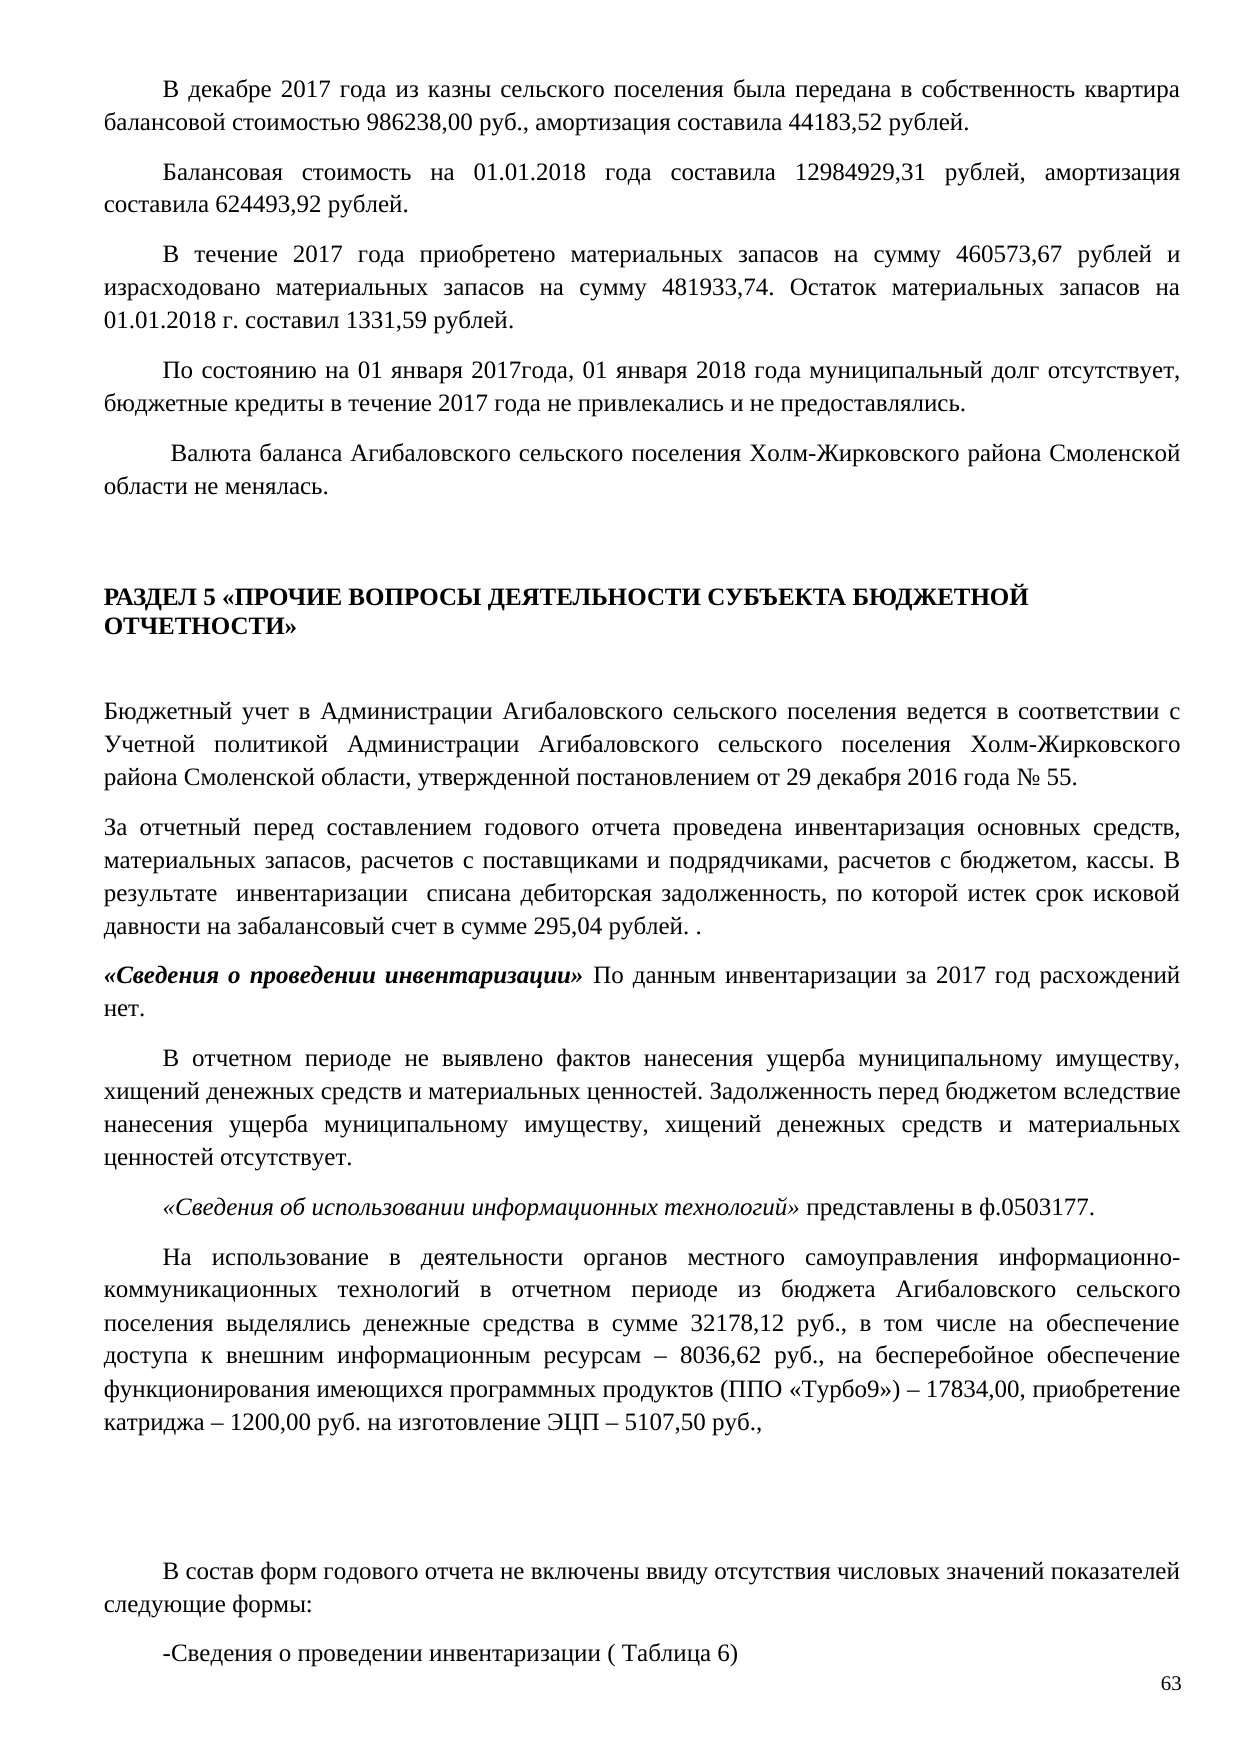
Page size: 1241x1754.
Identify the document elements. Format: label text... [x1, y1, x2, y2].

text В отчетном периоде не выявлено фактов нанесения ущерба муниципальному имуществу, хищений денежных средств и материальных ценностей. Задолженность перед бюджетом вследствие нанесения ущерба муниципальному имуществу, хищений денежных средств и материальных ценностей отсутствует. [103, 1043, 1181, 1171]
text Балансовая стоимость на 01.01.2018 года составила 12984929,31 рублей, амортизация составила 624493,92 рублей. [103, 157, 1181, 218]
text В декабре 2017 года из казны сельского поселения была передана в собственность квартира балансовой стоимостью 986238,00 руб., амортизация составила 44183,52 рублей. [103, 74, 1181, 136]
text «Сведения о проведении инвентаризации» По данным инвентаризации за 2017 год расхождений нет. [103, 960, 1181, 1022]
text «Сведения об использовании информационных технологий» представлены в ф.0503177. [103, 1192, 1181, 1221]
subtitle РАЗДЕЛ 5 «прочие вопросы деятельности субъекта бюджетной отчетности» [103, 582, 1181, 640]
text В состав форм годового отчета не включены ввиду отсутствия числовых значений показателей следующие формы: [103, 1556, 1181, 1617]
text Бюджетный учет в Администрации Агибаловского сельского поселения ведется в соответствии с Учетной политикой Администрации Агибаловского сельского поселения Холм-Жирковского района Смоленской области, утвержденной постановлением от 29 декабря 2016 года № 55. [103, 696, 1181, 791]
text В течение 2017 года приобретено материальных запасов на сумму 460573,67 рублей и израсходовано материальных запасов на сумму 481933,74. Остаток материальных запасов на 01.01.2018 г. составил 1331,59 рублей. [103, 239, 1181, 334]
text На использование в деятельности органов местного самоуправления информационно-коммуникационных технологий в отчетном периоде из бюджета Агибаловского сельского поселения выделялись денежные средства в сумме 32178,12 руб., в том числе на обеспечение доступа к внешним информационным ресурсам – 8036,62 руб., на бесперебойное обеспечение функционирования имеющихся программных продуктов (ППО «Турбо9») – 17834,00, приобретение катриджа – 1200,00 руб. на изготовление ЭЦП – 5107,50 руб., [103, 1242, 1181, 1435]
text По состоянию на 01 января 2017года, 01 января 2018 года муниципальный долг отсутствует, бюджетные кредиты в течение 2017 года не привлекались и не предоставлялись. [103, 355, 1181, 417]
text Валюта баланса Агибаловского сельского поселения Холм-Жирковского района Смоленской области не менялась. [103, 438, 1181, 499]
text За отчетный перед составлением годового отчета проведена инвентаризация основных средств, материальных запасов, расчетов с поставщиками и подрядчиками, расчетов с бюджетом, кассы. В результате инвентаризации списана дебиторская задолженность, по которой истек срок исковой давности на забалансовый счет в сумме 295,04 рублей. . [103, 812, 1181, 939]
text -Сведения о проведении инвентаризации ( Таблица 6) [103, 1638, 1181, 1667]
